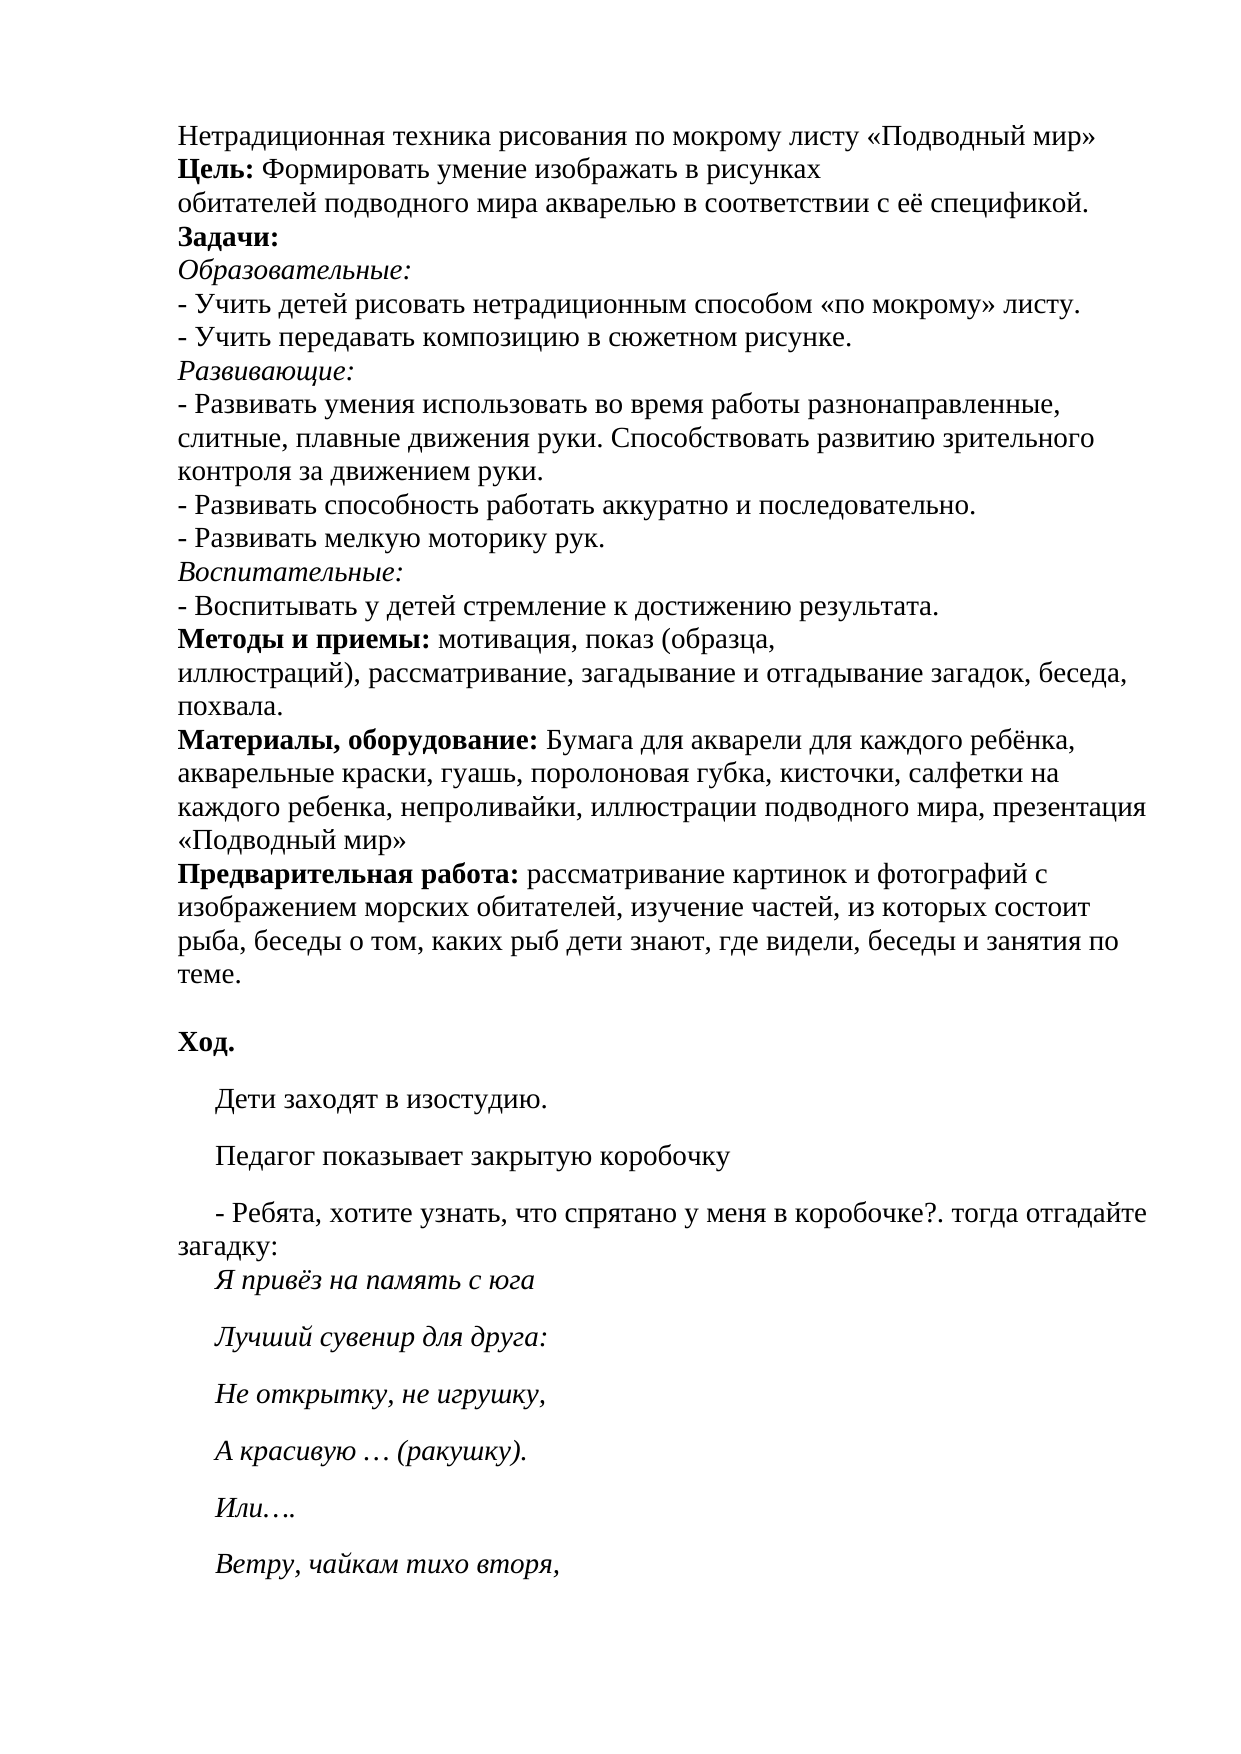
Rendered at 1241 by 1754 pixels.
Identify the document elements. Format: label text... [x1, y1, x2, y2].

text Материалы, оборудование: Бумага для акварели для каждого ребёнка, акварельные краски, гуашь, поролоновая губка, кисточки, салфетки на каждого ребенка, непроливайки, иллюстрации подводного мира, презентация «Подводный мир» [177, 722, 1152, 856]
text - Ребята, хотите узнать, что спрятано у меня в коробочке?. тогда отгадайте загадку: [177, 1195, 1152, 1262]
text Я привёз на память с юга [177, 1262, 1152, 1295]
text Предварительная работа: рассматривание картинок и фотографий с изображением морских обитателей, изучение частей, из которых состоит рыба, беседы о том, каких рыб дети знают, где видели, беседы и занятия по теме. [177, 856, 1152, 990]
text Не открытку, не игрушку, [177, 1376, 1152, 1409]
text Воспитательные: [177, 554, 1152, 588]
text Дети заходят в изостудию. [177, 1081, 1152, 1114]
text - Развивать мелкую моторику рук. [177, 521, 1152, 554]
text - Развивать способность работать аккуратно и последовательно. [177, 487, 1152, 521]
text Задачи: [177, 219, 1152, 252]
text Лучший сувенир для друга: [177, 1319, 1152, 1352]
text - Учить передавать композицию в сюжетном рисунке. [177, 319, 1152, 353]
text А красивую … (ракушку). [177, 1433, 1152, 1466]
text Методы и приемы: мотивация, показ (образца, иллюстраций), рассматривание, загадывание и отгадывание загадок, беседа, похвала. [177, 621, 1152, 722]
text Развивающие: [177, 353, 1152, 386]
text Ход. [177, 1024, 1152, 1057]
text Образовательные: [177, 252, 1152, 286]
text Цель: Формировать умение изображать в рисунках обитателей подводного мира акварелью в соответствии с её спецификой. [177, 152, 1152, 219]
text Или…. [177, 1490, 1152, 1523]
text Ветру, чайкам тихо вторя, [177, 1547, 1152, 1580]
text Нетрадиционная техника рисования по мокрому листу «Подводный мир» [177, 118, 1152, 152]
text - Воспитывать у детей стремление к достижению результата. [177, 588, 1152, 621]
text - Развивать умения использовать во время работы разнонаправленные, слитные, плавные движения руки. Способствовать развитию зрительного контроля за движением руки. [177, 386, 1152, 487]
text - Учить детей рисовать нетрадиционным способом «по мокрому» листу. [177, 286, 1152, 319]
text Педагог показывает закрытую коробочку [177, 1138, 1152, 1171]
